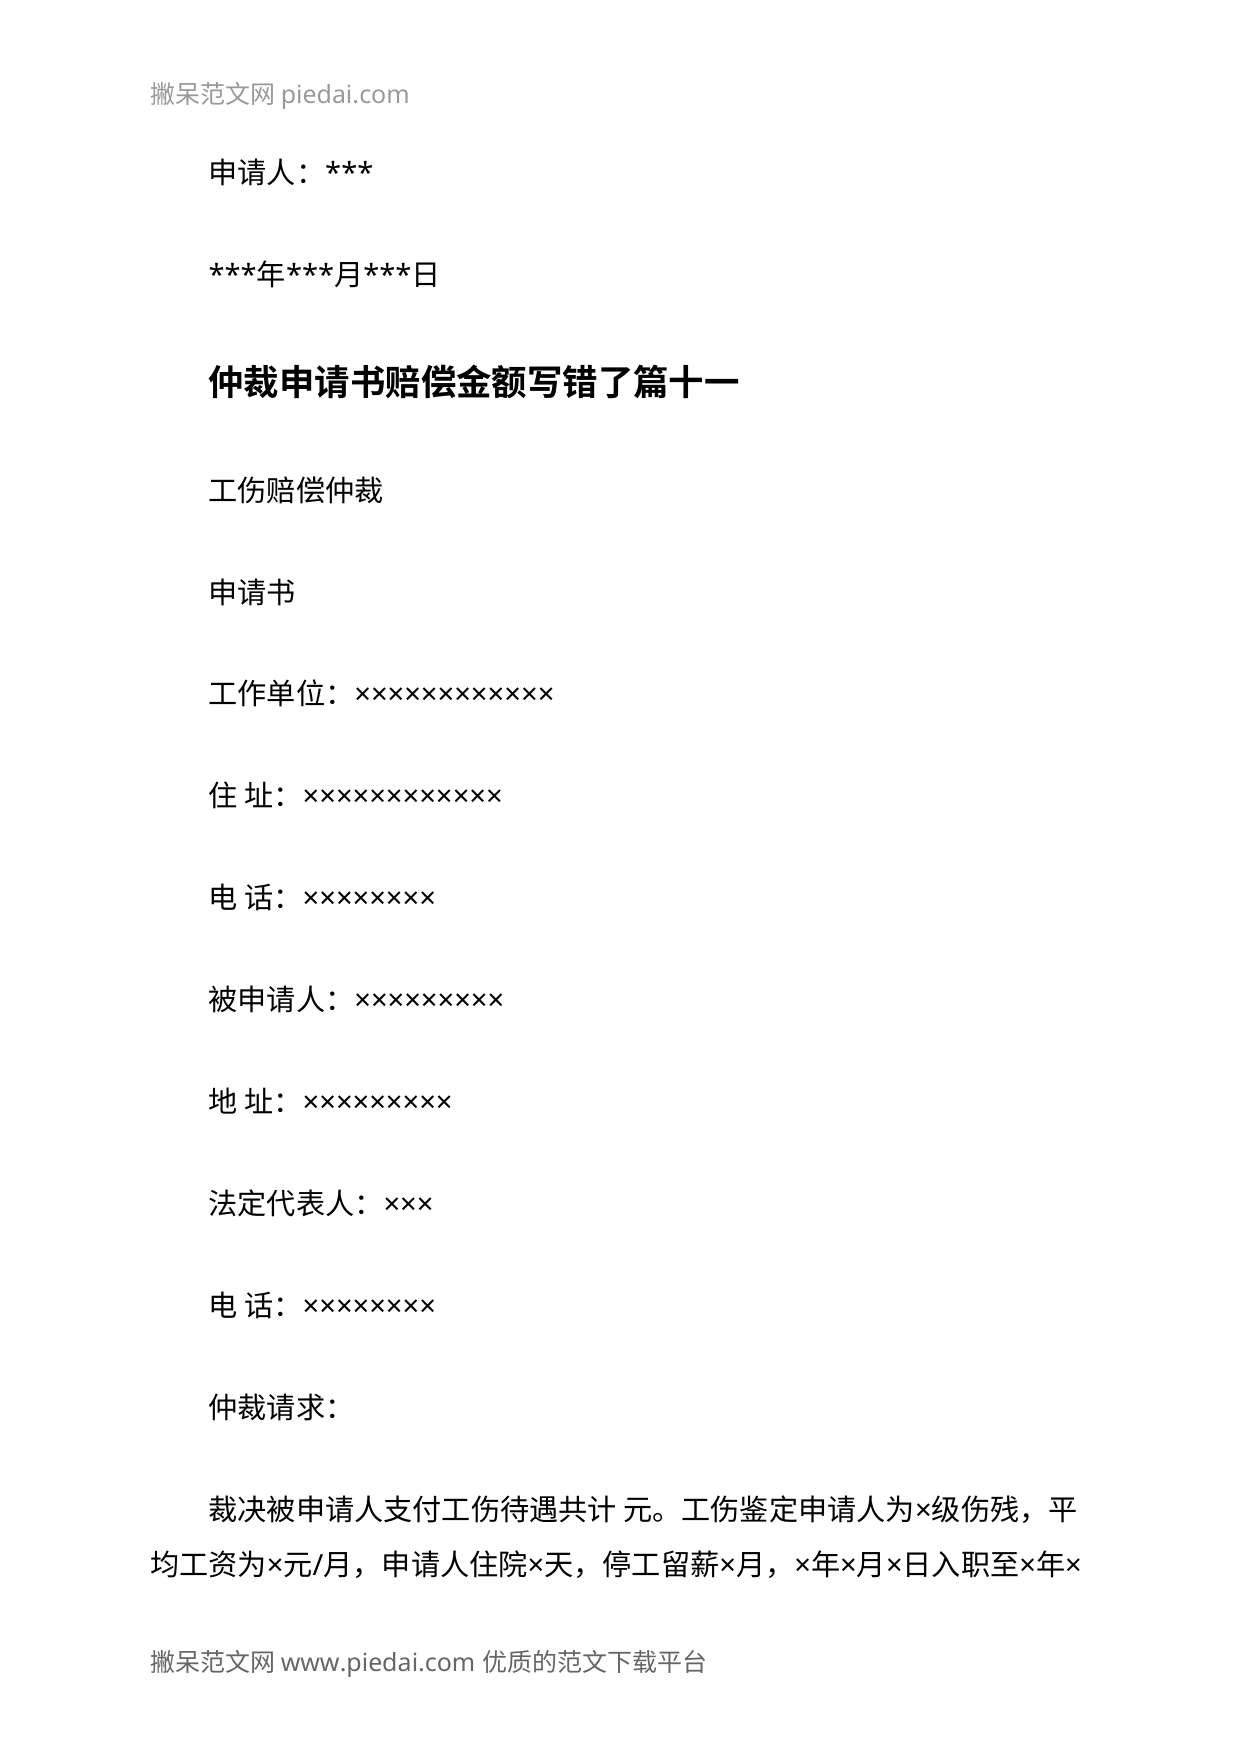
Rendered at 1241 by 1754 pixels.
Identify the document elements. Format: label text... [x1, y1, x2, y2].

text 住 址：×××××××××××× [150, 773, 1090, 815]
text 工伤赔偿仲裁 [150, 467, 1090, 510]
text 电 话：×××××××× [150, 1283, 1090, 1325]
text 电 话：×××××××× [150, 875, 1090, 917]
text ***年***月***日 [150, 252, 1090, 294]
text 仲裁申请书赔偿金额写错了篇十一 [150, 354, 1090, 405]
text 申请人：*** [150, 150, 1090, 192]
text 地 址：××××××××× [150, 1079, 1090, 1121]
text 仲裁请求： [150, 1385, 1090, 1427]
text 被申请人：××××××××× [150, 977, 1090, 1019]
text 法定代表人：××× [150, 1181, 1090, 1223]
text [150, 1487, 1090, 1584]
text 工作单位：×××××××××××× [150, 671, 1090, 713]
text 申请书 [150, 569, 1090, 611]
